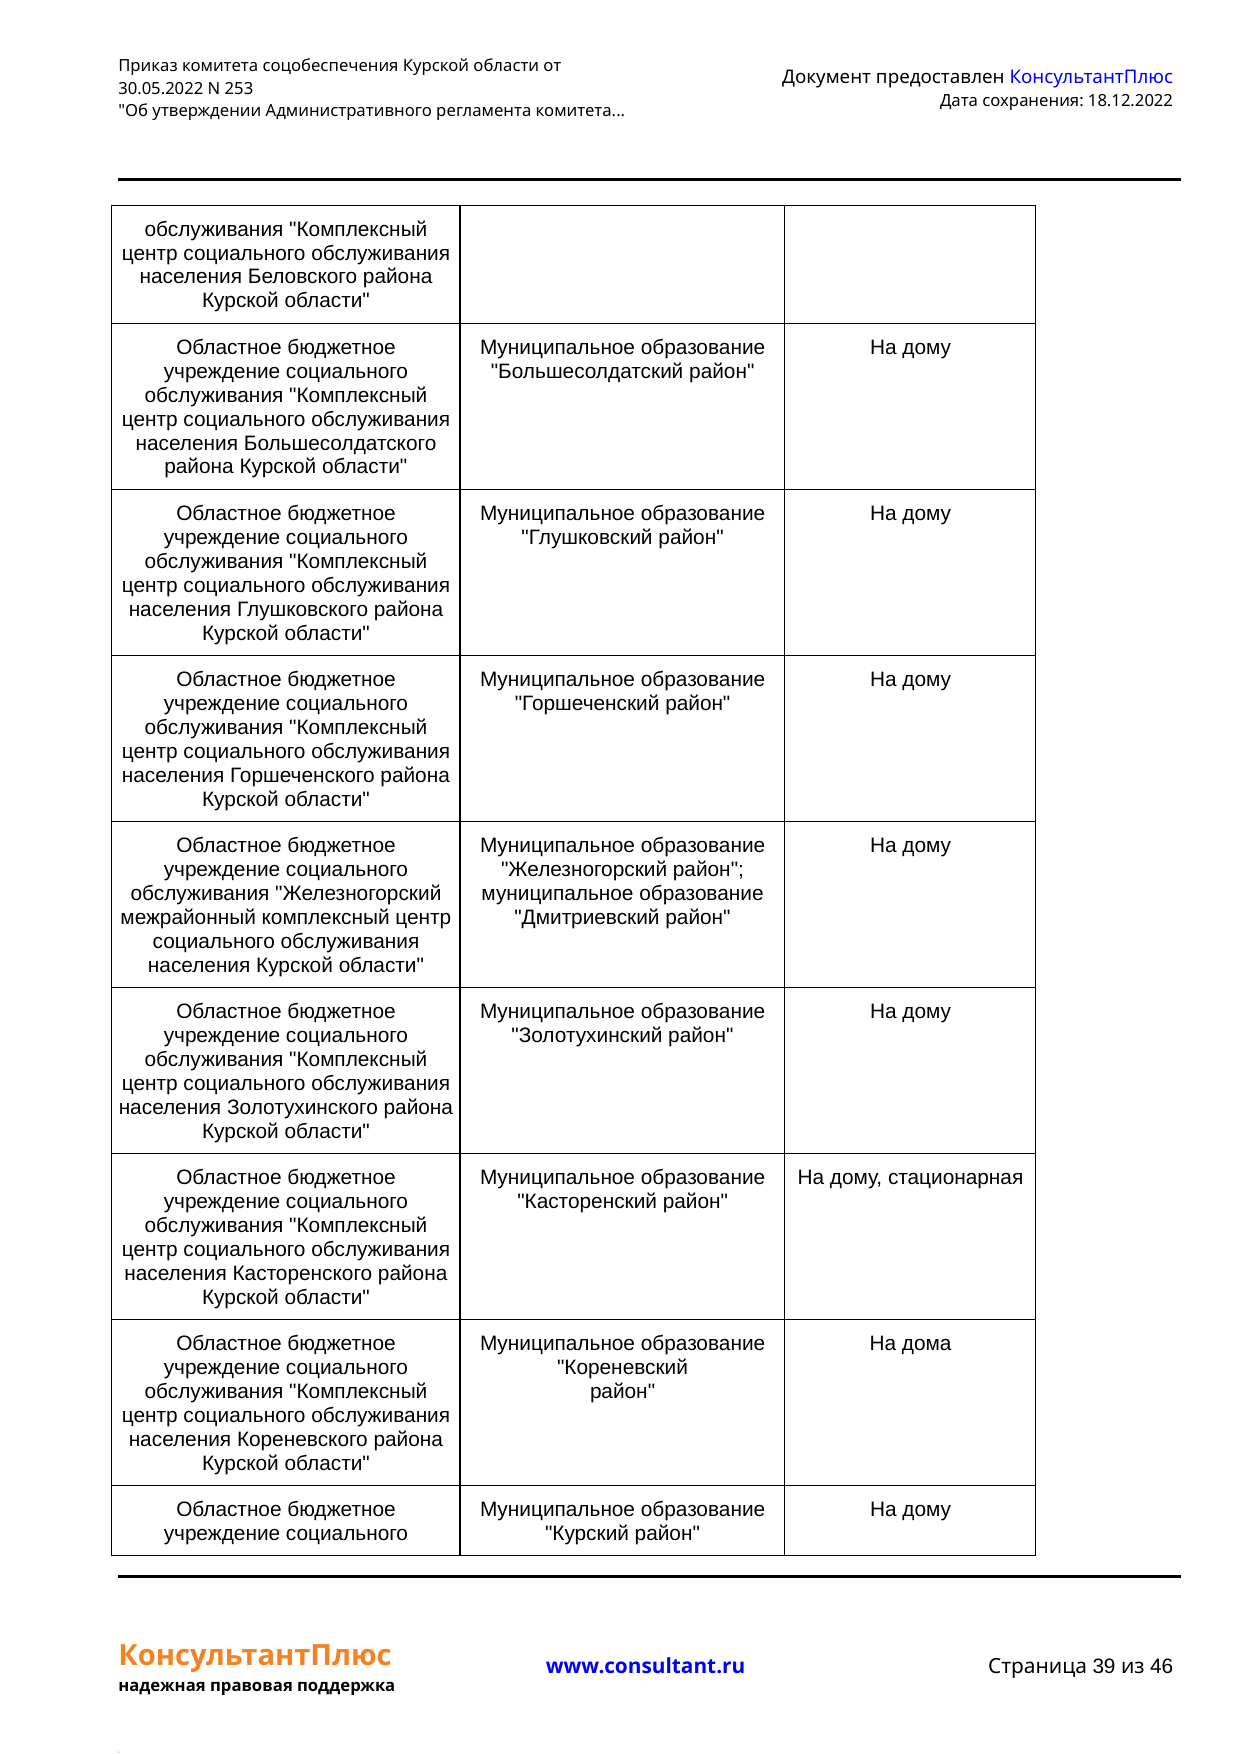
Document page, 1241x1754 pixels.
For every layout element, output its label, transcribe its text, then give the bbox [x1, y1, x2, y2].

table_cell Муниципальное образование "Большесолдатский район" [461, 324, 784, 489]
table_cell Муниципальное образование "Кореневский район" [461, 1320, 784, 1485]
table_cell Муниципальное образование "Касторенский район" [461, 1154, 784, 1319]
table_cell На дому [785, 822, 1035, 987]
table_cell Областное бюджетное учреждение социального обслуживания "Железногорский межрайонный комплексный центр социального обслуживания населения Курской области" [112, 822, 459, 987]
table_cell На дому [785, 490, 1035, 655]
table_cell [785, 206, 1035, 323]
table_cell На дому, стационарная [785, 1154, 1035, 1319]
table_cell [112, 206, 459, 323]
table_cell Муниципальное образование "Золотухинский район" [461, 988, 784, 1153]
table_cell На дому [785, 988, 1035, 1153]
table_cell Областное бюджетное учреждение социального обслуживания "Комплексный центр социального обслуживания населения Кореневского района Курской области" [112, 1320, 459, 1485]
table_cell На дому [785, 1486, 1035, 1555]
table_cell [461, 206, 784, 323]
table_cell Областное бюджетное учреждение социального обслуживания "Комплексный центр социального обслуживания населения Золотухинского района Курской области" [112, 988, 459, 1153]
table_cell На дому [785, 656, 1035, 821]
table_cell Муниципальное образование "Глушковский район" [461, 490, 784, 655]
table_cell Областное бюджетное учреждение социального обслуживания "Комплексный центр социального обслуживания населения Горшеченского района Курской области" [112, 656, 459, 821]
table_cell Муниципальное образование "Горшеченский район" [461, 656, 784, 821]
table_cell На дома [785, 1320, 1035, 1485]
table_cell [112, 1486, 459, 1555]
table_cell Областное бюджетное учреждение социального обслуживания "Комплексный центр социального обслуживания населения Глушковского района Курской области" [112, 490, 459, 655]
table_cell Муниципальное образование "Железногорский район"; муниципальное образование "Дмитриевский район" [461, 822, 784, 987]
table_cell Областное бюджетное учреждение социального обслуживания "Комплексный центр социального обслуживания населения Большесолдатского района Курской области" [112, 324, 459, 489]
table_cell Областное бюджетное учреждение социального обслуживания "Комплексный центр социального обслуживания населения Касторенского района Курской области" [112, 1154, 459, 1319]
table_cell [461, 1486, 784, 1555]
table_cell На дому [785, 324, 1035, 489]
